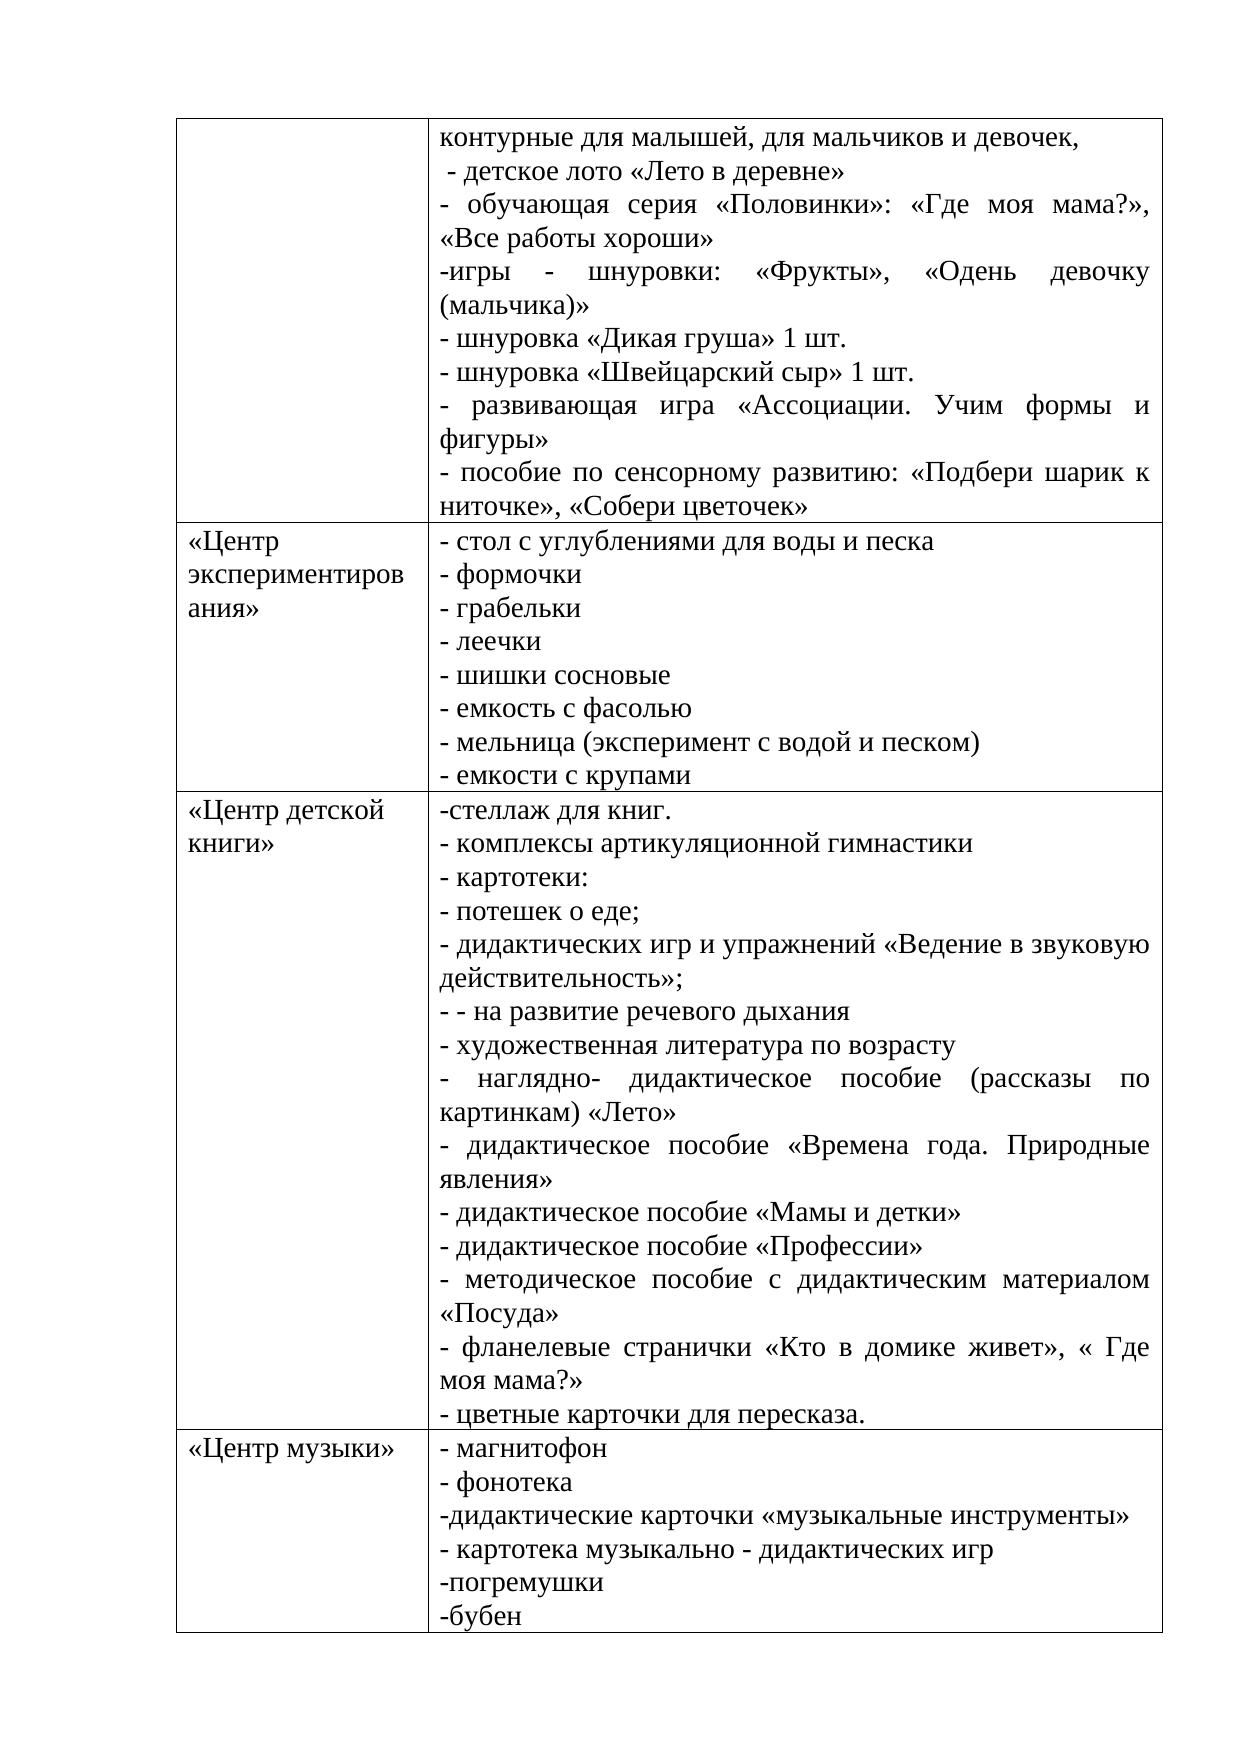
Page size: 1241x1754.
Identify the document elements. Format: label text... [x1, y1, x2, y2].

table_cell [429, 119, 1162, 522]
table_cell «Центр музыки» [177, 1430, 428, 1632]
table_cell «Центр детской книги» [177, 792, 428, 1429]
table_cell - стол с углублениями для воды и песка - формочки - грабельки - леечки - шишки сосновые - емкость с фасолью - мельница (эксперимент с водой и песком) - емкости с крупами [429, 523, 1162, 791]
table_cell -стеллаж для книг. - комплексы артикуляционной гимнастики - картотеки: - потешек о еде; - дидактических игр и упражнений «Ведение в звуковую действительность»; - - на развитие речевого дыхания - художественная литература по возрасту - наглядно- дидактическое пособие (рассказы по картинкам) «Лето» - дидактическое пособие «Времена года. Природные явления» - дидактическое пособие «Мамы и детки» - дидактическое пособие «Профессии» - методическое пособие с дидактическим материалом «Посуда» - фланелевые странички «Кто в домике живет», « Где моя мама?» - цветные карточки для пересказа. [429, 792, 1162, 1429]
table_cell «Центр экспериментирования» [177, 523, 428, 791]
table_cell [429, 1430, 1162, 1632]
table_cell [177, 119, 428, 522]
